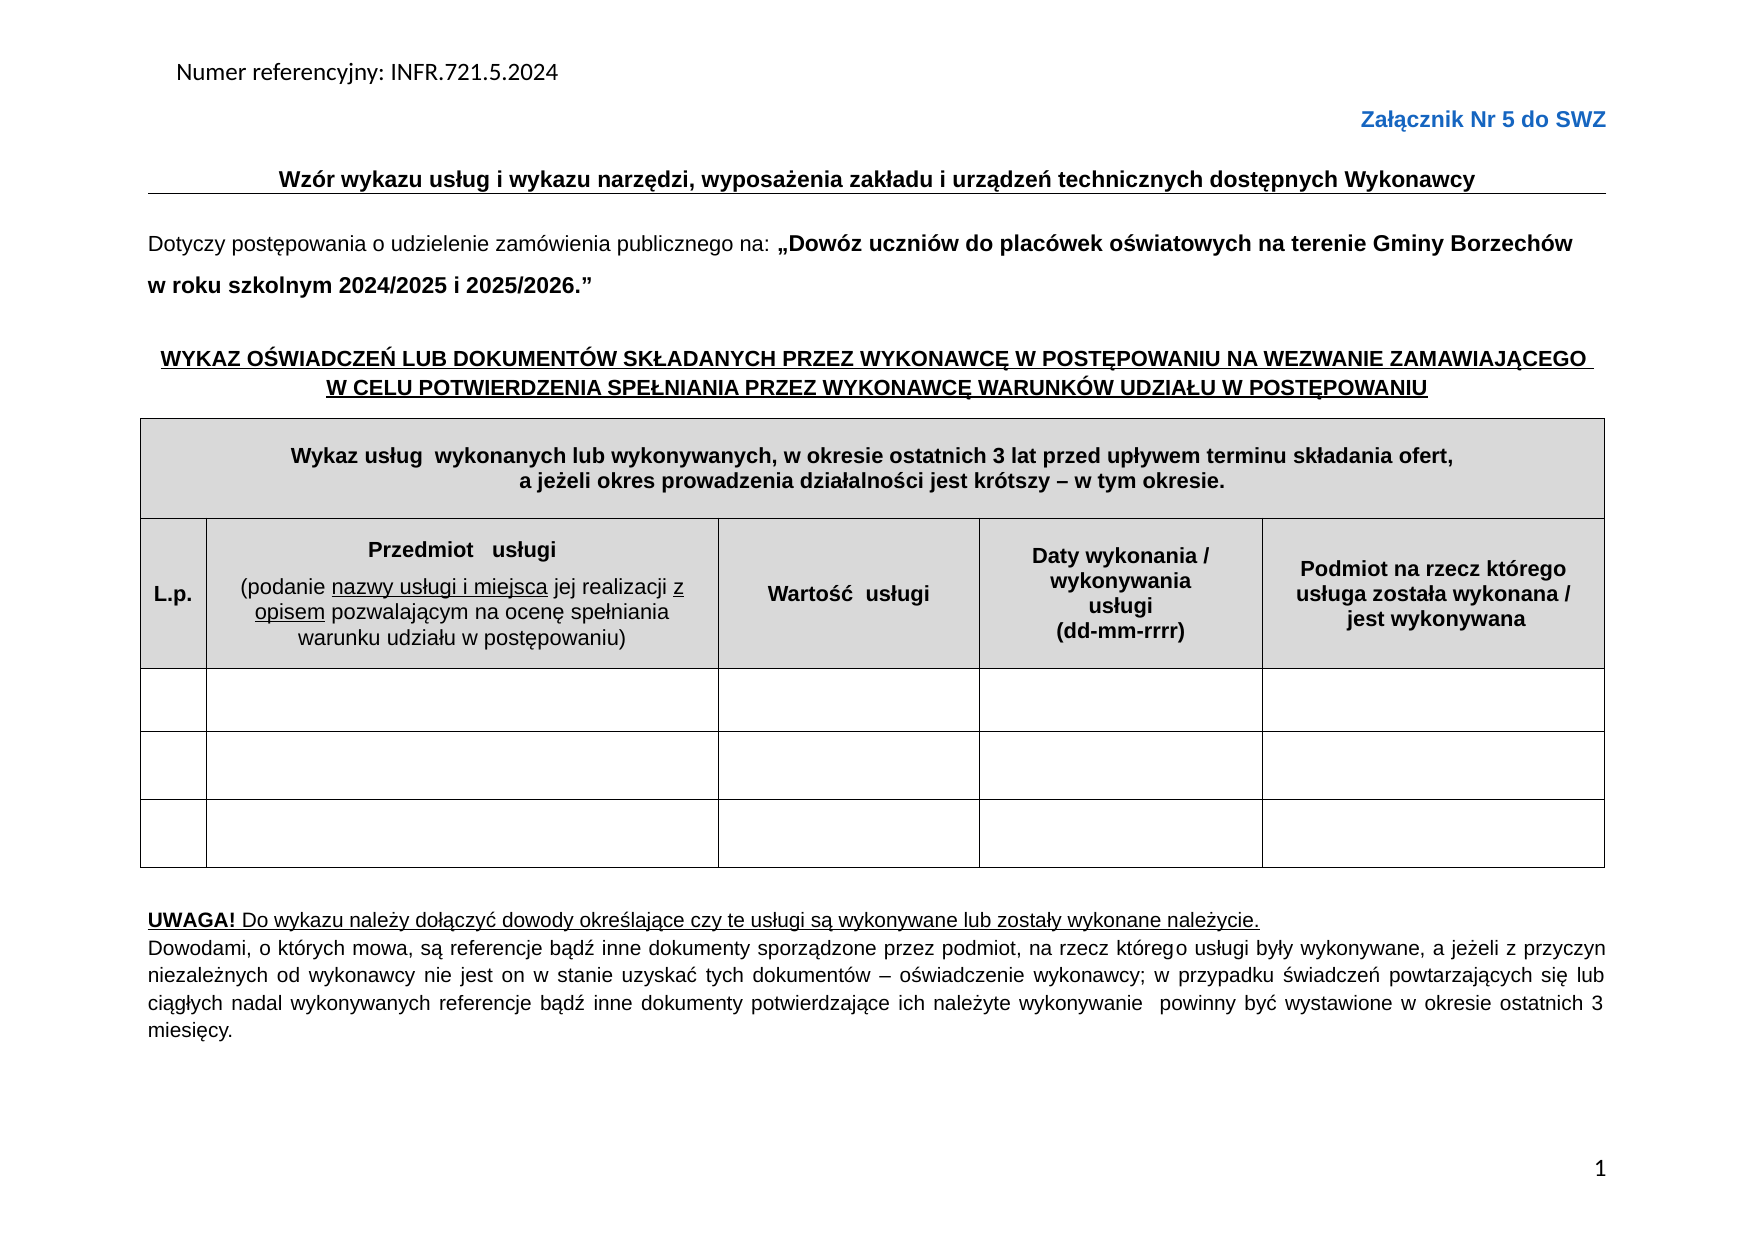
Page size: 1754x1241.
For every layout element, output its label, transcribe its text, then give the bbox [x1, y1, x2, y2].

table_cell [1263, 732, 1604, 799]
table_cell [141, 669, 206, 731]
text Załącznik Nr 5 do SWZ [148, 106, 1606, 132]
table_cell [141, 732, 206, 799]
table_cell Przedmiot usługi (podanie nazwy usługi i miejsca jej realizacji z opisem pozwalającym na ocenę spełniania warunku udziału w postępowaniu) [207, 519, 718, 668]
table_cell [980, 732, 1262, 799]
table_cell [141, 800, 206, 867]
text WYKAZ OŚWIADCZEŃ LUB DOKUMENTÓW SKŁADANYCH PRZEZ WYKONAWCĘ W POSTĘPOWANIU NA WEZWANIE ZAMAWIAJĄCEGO W CELU POTWIERDZENIA SPEŁNIANIA PRZEZ WYKONAWCĘ WARUNKÓW UDZIAŁU W POSTĘPOWANIU [148, 346, 1606, 400]
table_cell [1263, 800, 1604, 867]
table_cell [207, 800, 718, 867]
table_cell L.p. [141, 519, 206, 668]
table_cell [980, 669, 1262, 731]
table_cell Wartość usługi [719, 519, 979, 668]
table_header Dotyczy postępowania o udzielenie zamówienia publicznego na: „Dowóz uczniów do placówek oświatowych na terenie Gminy Borzechów w roku szkolnym 2024/2025 i 2025/2026.” [142, 225, 1694, 320]
table_cell [719, 732, 979, 799]
table_cell [980, 800, 1262, 867]
table_cell [1263, 669, 1604, 731]
table_cell Podmiot na rzecz którego usługa została wykonana / jest wykonywana [1263, 519, 1604, 668]
table_header Wykaz usług wykonanych lub wykonywanych, w okresie ostatnich 3 lat przed upływem terminu składania ofert, a jeżeli okres prowadzenia działalności jest krótszy – w tym okresie. [141, 419, 1604, 518]
text Numer referencyjny: INFR.721.5.2024 [176, 56, 1606, 87]
table_cell [719, 800, 979, 867]
text Dowodami, o których mowa, są referencje bądź inne dokumenty sporządzone przez podmiot, na rzecz którego usługi były wykonywane, a jeżeli z przyczyn niezależnych od wykonawcy nie jest on w stanie uzyskać tych dokumentów – oświadczenie wykonawcy; w przypadku świadczeń powtarzających się lub ciągłych nadal wykonywanych referencje bądź inne dokumenty potwierdzające ich należyte wykonywanie powinny być wystawione w okresie ostatnich 3 miesięcy. [148, 935, 1606, 1042]
table_cell [207, 669, 718, 731]
text Wzór wykazu usług i wykazu narzędzi, wyposażenia zakładu i urządzeń technicznych dostępnych Wykonawcy [148, 166, 1606, 193]
text UWAGA! Do wykazu należy dołączyć dowody określające czy te usługi są wykonywane lub zostały wykonane należycie. [148, 908, 1606, 932]
table_cell [207, 732, 718, 799]
table_cell [719, 669, 979, 731]
table_cell Daty wykonania / wykonywania usługi (dd-mm-rrrr) [980, 519, 1262, 668]
